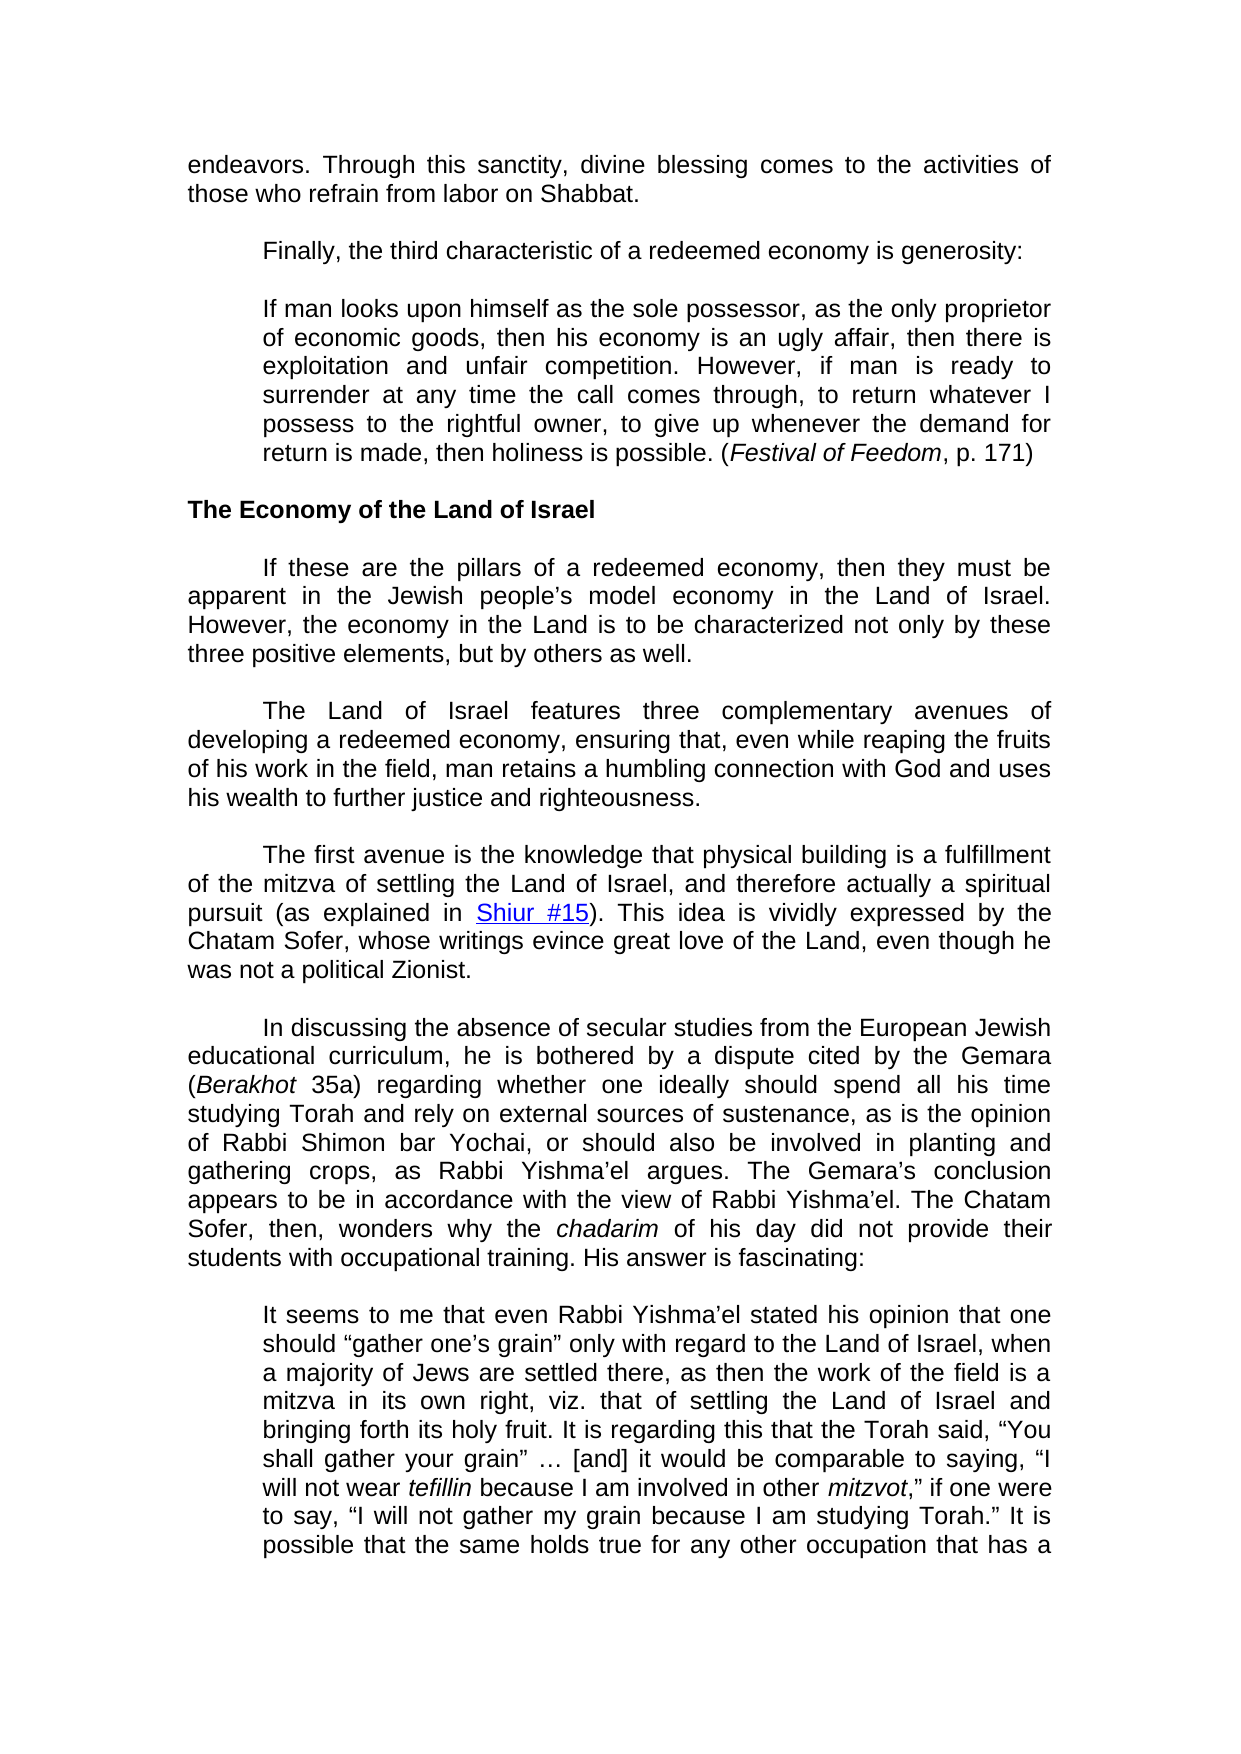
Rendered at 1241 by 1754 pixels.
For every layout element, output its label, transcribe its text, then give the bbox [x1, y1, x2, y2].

text The Land of Israel features three complementary avenues of developing a redeemed economy, ensuring that, even while reaping the fruits of his work in the field, man retains a humbling connection with God and uses his wealth to further justice and righteousness. [187, 696, 1053, 811]
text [262, 1300, 1053, 1559]
text The Economy of the Land of Israel [187, 495, 1053, 524]
text If man looks upon himself as the sole possessor, as the only proprietor of economic goods, then his economy is an ugly affair, then there is exploitation and unfair competition. However, if man is ready to surrender at any time the call comes through, to return whatever I possess to the rightful owner, to give up whenever the demand for return is made, then holiness is possible. (Festival of Feedom, p. 171) [262, 294, 1053, 466]
text Finally, the third characteristic of a redeemed economy is generosity: [187, 236, 1053, 265]
text In discussing the absence of secular studies from the European Jewish educational curriculum, he is bothered by a dispute cited by the Gemara (Berakhot 35a) regarding whether one ideally should spend all his time studying Torah and rely on external sources of sustenance, as is the opinion of Rabbi Shimon bar Yochai, or should also be involved in planting and gathering crops, as Rabbi Yishma’el argues. The Gemara’s conclusion appears to be in accordance with the view of Rabbi Yishma’el. The Chatam Sofer, then, wonders why the chadarim of his day did not provide their students with occupational training. His answer is fascinating: [187, 1012, 1053, 1271]
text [187, 150, 1053, 207]
text If these are the pillars of a redeemed economy, then they must be apparent in the Jewish people’s model economy in the Land of Israel. However, the economy in the Land is to be characterized not only by these three positive elements, but by others as well. [187, 552, 1053, 667]
text The first avenue is the knowledge that physical building is a fulfillment of the mitzva of settling the Land of Israel, and therefore actually a spiritual pursuit (as explained in Shiur #15). This idea is vividly expressed by the Chatam Sofer, whose writings evince great love of the Land, even though he was not a political Zionist. [187, 840, 1053, 984]
